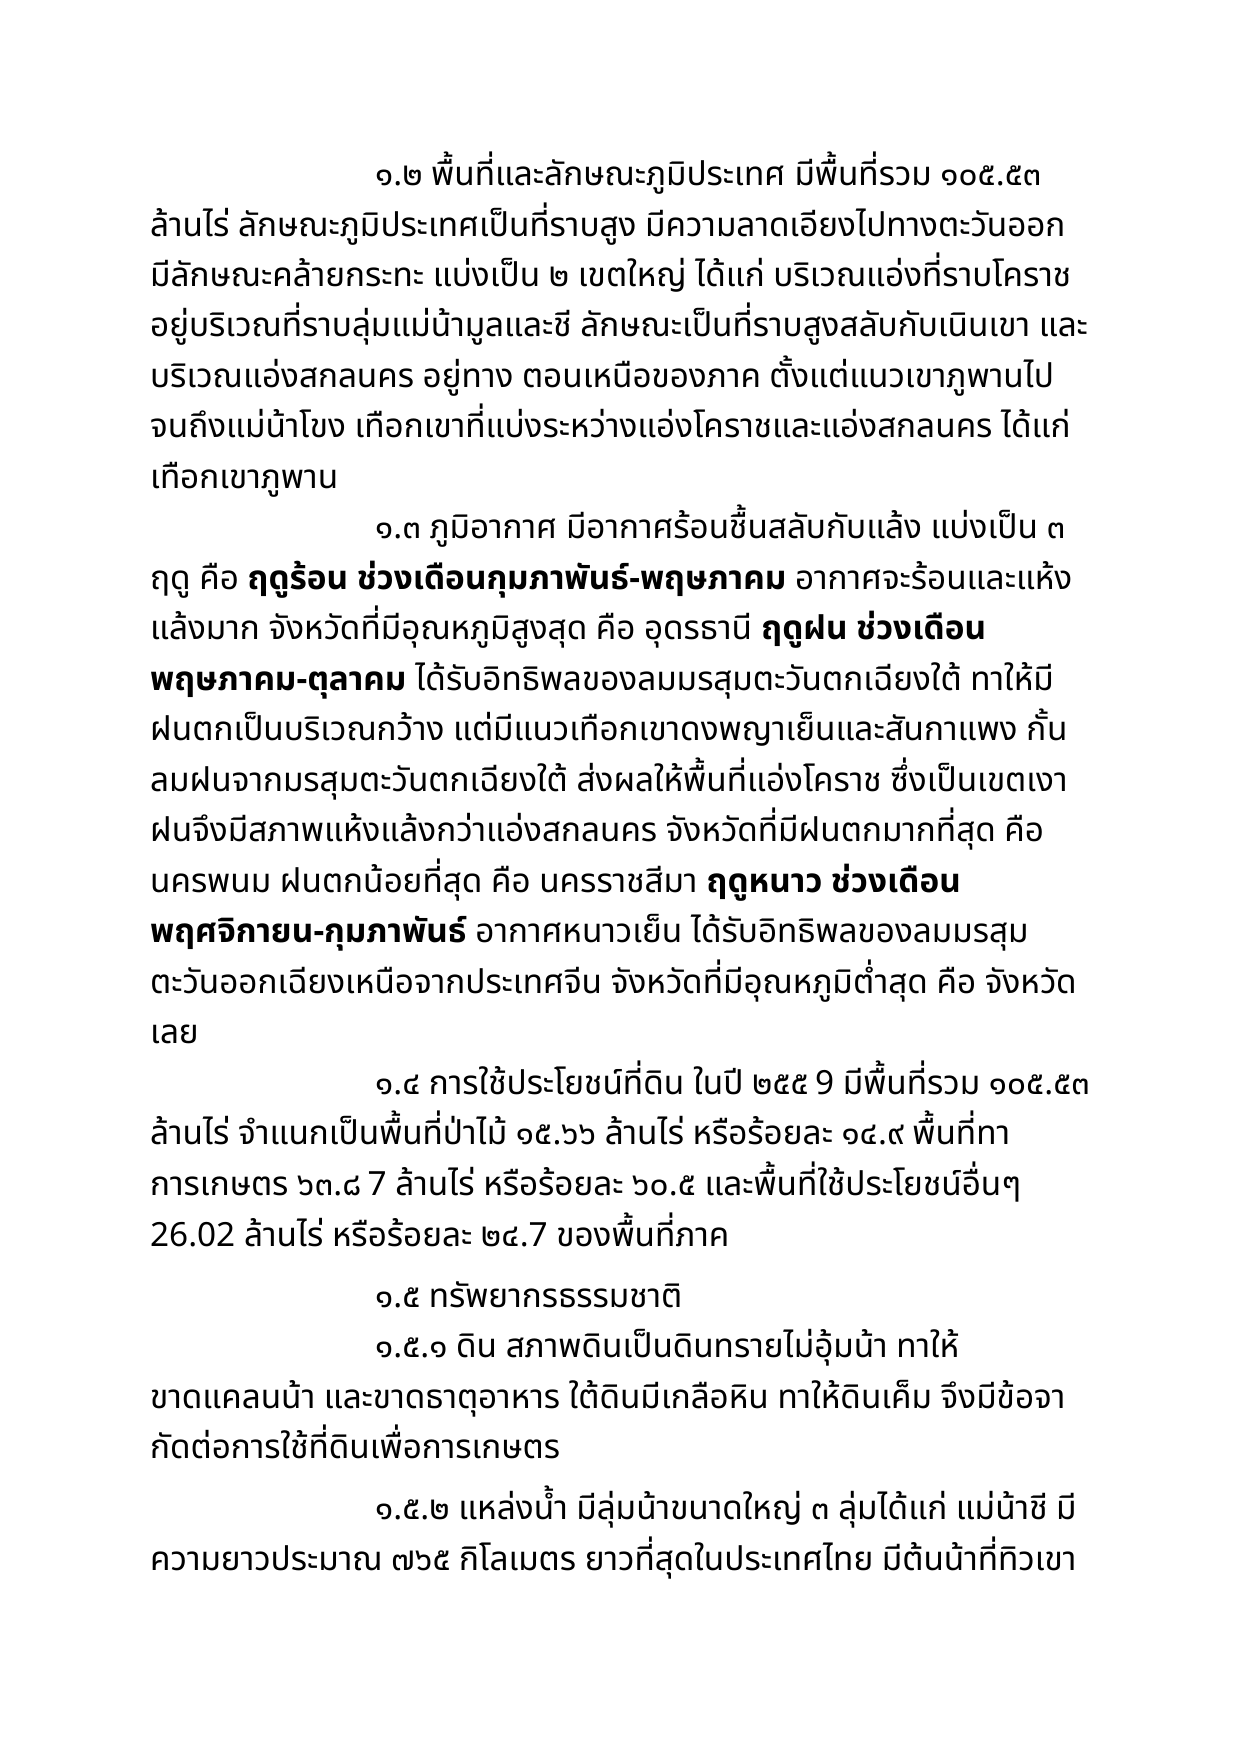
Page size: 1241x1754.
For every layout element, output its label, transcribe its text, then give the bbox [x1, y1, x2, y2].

text ๑.๕.๑ ดิน สภาพดินเป็นดินทรายไม่อุ้มน้า ทาให้ขาดแคลนน้า และขาดธาตุอาหาร ใต้ดินมีเกลือหิน ทาให้ดินเค็ม จึงมีข้อจากัดต่อการใช้ที่ดินเพื่อการเกษตร [150, 1322, 1090, 1474]
text ๑.๓ ภูมิอากาศ มีอากาศร้อนชื้นสลับกับแล้ง แบ่งเป็น ๓ ฤดู คือ ฤดูร้อน ช่วงเดือนกุมภาพันธ์-พฤษภาคม อากาศจะร้อนและแห้งแล้งมาก จังหวัดที่มีอุณหภูมิสูงสุด คือ อุดรธานี ฤดูฝน ช่วงเดือนพฤษภาคม-ตุลาคม ได้รับอิทธิพลของลมมรสุมตะวันตกเฉียงใต้ ทาให้มีฝนตกเป็นบริเวณกว้าง แต่มีแนวเทือกเขาดงพญาเย็นและสันกาแพง กั้นลมฝนจากมรสุมตะวันตกเฉียงใต้ ส่งผลให้พื้นที่แอ่งโคราช ซึ่งเป็นเขตเงาฝนจึงมีสภาพแห้งแล้งกว่าแอ่งสกลนคร จังหวัดที่มีฝนตกมากที่สุด คือ นครพนม ฝนตกน้อยที่สุด คือ นครราชสีมา ฤดูหนาว ช่วงเดือน พฤศจิกายน-กุมภาพันธ์ อากาศหนาวเย็น ได้รับอิทธิพลของลมมรสุมตะวันออกเฉียงเหนือจากประเทศจีน จังหวัดที่มีอุณหภูมิต่ำสุด คือ จังหวัดเลย [150, 503, 1090, 1058]
text ๑.๒ พื้นที่และลักษณะภูมิประเทศ มีพื้นที่รวม ๑๐๕.๕๓ ล้านไร่ ลักษณะภูมิประเทศเป็นที่ราบสูง มีความลาดเอียงไปทางตะวันออก มีลักษณะคล้ายกระทะ แบ่งเป็น ๒ เขตใหญ่ ได้แก่ บริเวณแอ่งที่ราบโคราช อยู่บริเวณที่ราบลุ่มแม่น้ามูลและชี ลักษณะเป็นที่ราบสูงสลับกับเนินเขา และบริเวณแอ่งสกลนคร อยู่ทาง ตอนเหนือของภาค ตั้งแต่แนวเขาภูพานไปจนถึงแม่น้าโขง เทือกเขาที่แบ่งระหว่างแอ่งโคราชและแอ่งสกลนคร ได้แก่ เทือกเขาภูพาน [150, 150, 1090, 503]
text ๑.๔ การใช้ประโยชน์ที่ดิน ในปี ๒๕๕9 มีพื้นที่รวม ๑๐๕.๕๓ ล้านไร่ จำแนกเป็นพื้นที่ป่าไม้ ๑๕.๖๖ ล้านไร่ หรือร้อยละ ๑๔.๙ พื้นที่ทาการเกษตร ๖๓.๘7 ล้านไร่ หรือร้อยละ ๖๐.๕ และพื้นที่ใช้ประโยชน์อื่นๆ 26.02 ล้านไร่ หรือร้อยละ ๒๔.7 ของพื้นที่ภาค [150, 1058, 1090, 1261]
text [150, 1484, 1090, 1585]
text ๑.๕ ทรัพยากรธรรมชาติ [300, 1272, 1090, 1322]
